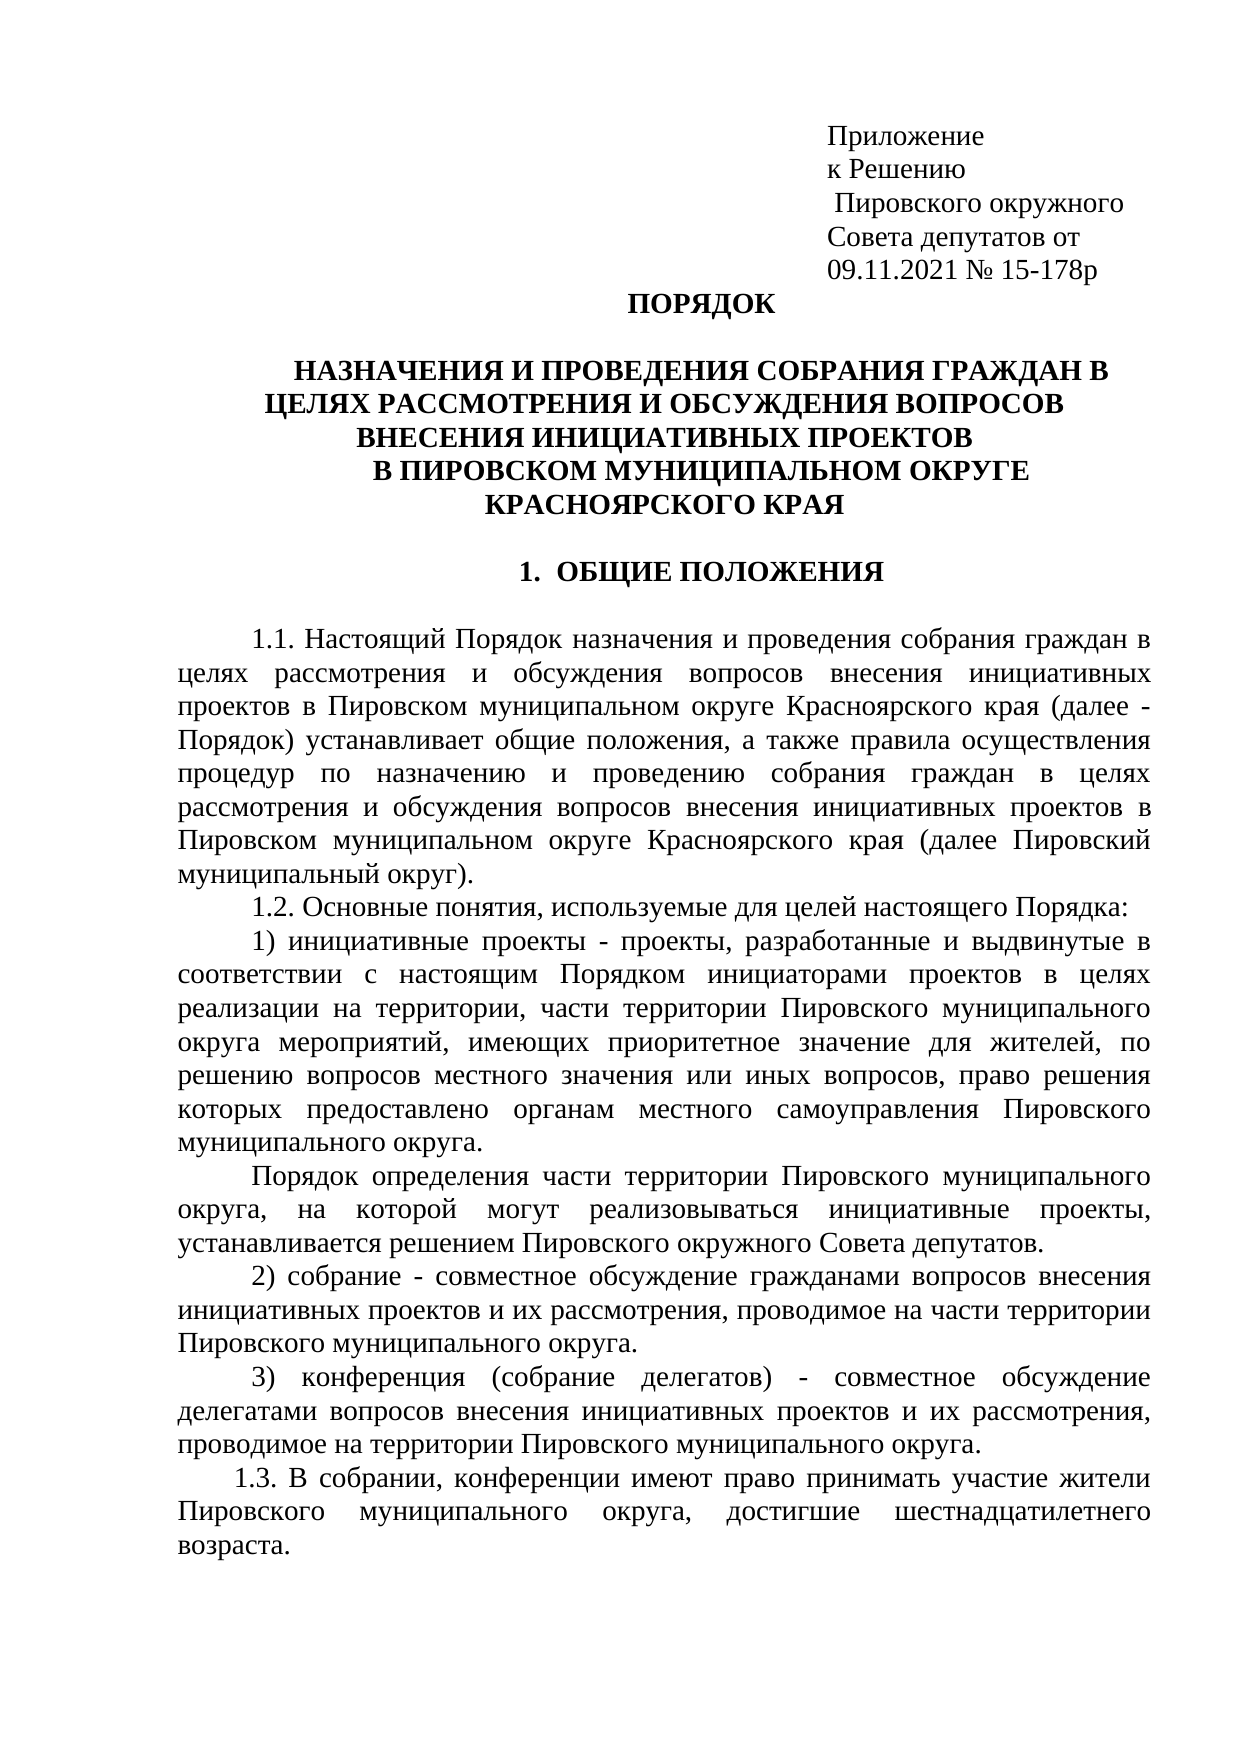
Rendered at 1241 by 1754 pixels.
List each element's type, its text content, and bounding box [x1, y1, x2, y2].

title ПОРЯДОК [177, 286, 1152, 319]
text 1) инициативные проекты - проекты, разработанные и выдвинутые в соответствии с настоящим Порядком инициаторами проектов в целях реализации на территории, части территории Пировского муниципального округа мероприятий, имеющих приоритетное значение для жителей, по решению вопросов местного значения или иных вопросов, право решения которых предоставлено органам местного самоуправления Пировского муниципального округа. [177, 923, 1152, 1158]
text Порядок определения части территории Пировского муниципального округа, на которой могут реализовываться инициативные проекты, устанавливается решением Пировского окружного Совета депутатов. [177, 1158, 1152, 1258]
text Приложение [177, 118, 1152, 152]
text к Решению [177, 152, 1152, 185]
text 1.3. В собрании, конференции имеют право принимать участие жители Пировского муниципального округа, достигшие шестнадцатилетнего возраста. [177, 1460, 1152, 1560]
list ОБЩИЕ ПОЛОЖЕНИЯ [251, 554, 1152, 588]
text 09.11.2021 № 15-178р [177, 252, 1152, 286]
text 1.2. Основные понятия, используемые для целей настоящего Порядка: [177, 889, 1152, 923]
title В ПИРОВСКОМ МУНИЦИПАЛЬНОМ ОКРУГЕ КРАСНОЯРСКОГО КРАЯ [177, 453, 1152, 521]
text 1.1. Настоящий Порядок назначения и проведения собрания граждан в целях рассмотрения и обсуждения вопросов внесения инициативных проектов в Пировском муниципальном округе Красноярского края (далее - Порядок) устанавливает общие положения, а также правила осуществления процедур по назначению и проведению собрания граждан в целях рассмотрения и обсуждения вопросов внесения инициативных проектов в Пировском муниципальном округе Красноярского края (далее Пировский муниципальный округ). [177, 621, 1152, 889]
text Пировского окружного [177, 185, 1152, 219]
text 3) конференция (собрание делегатов) - совместное обсуждение делегатами вопросов внесения инициативных проектов и их рассмотрения, проводимое на территории Пировского муниципального округа. [177, 1359, 1152, 1460]
text 2) собрание - совместное обсуждение гражданами вопросов внесения инициативных проектов и их рассмотрения, проводимое на части территории Пировского муниципального округа. [177, 1258, 1152, 1359]
text Совета депутатов от [177, 219, 1152, 252]
title НАЗНАЧЕНИЯ И ПРОВЕДЕНИЯ СОБРАНИЯ ГРАЖДАН В ЦЕЛЯХ РАССМОТРЕНИЯ И ОБСУЖДЕНИЯ ВОПРОСОВ ВНЕСЕНИЯ ИНИЦИАТИВНЫХ ПРОЕКТОВ [177, 353, 1152, 453]
